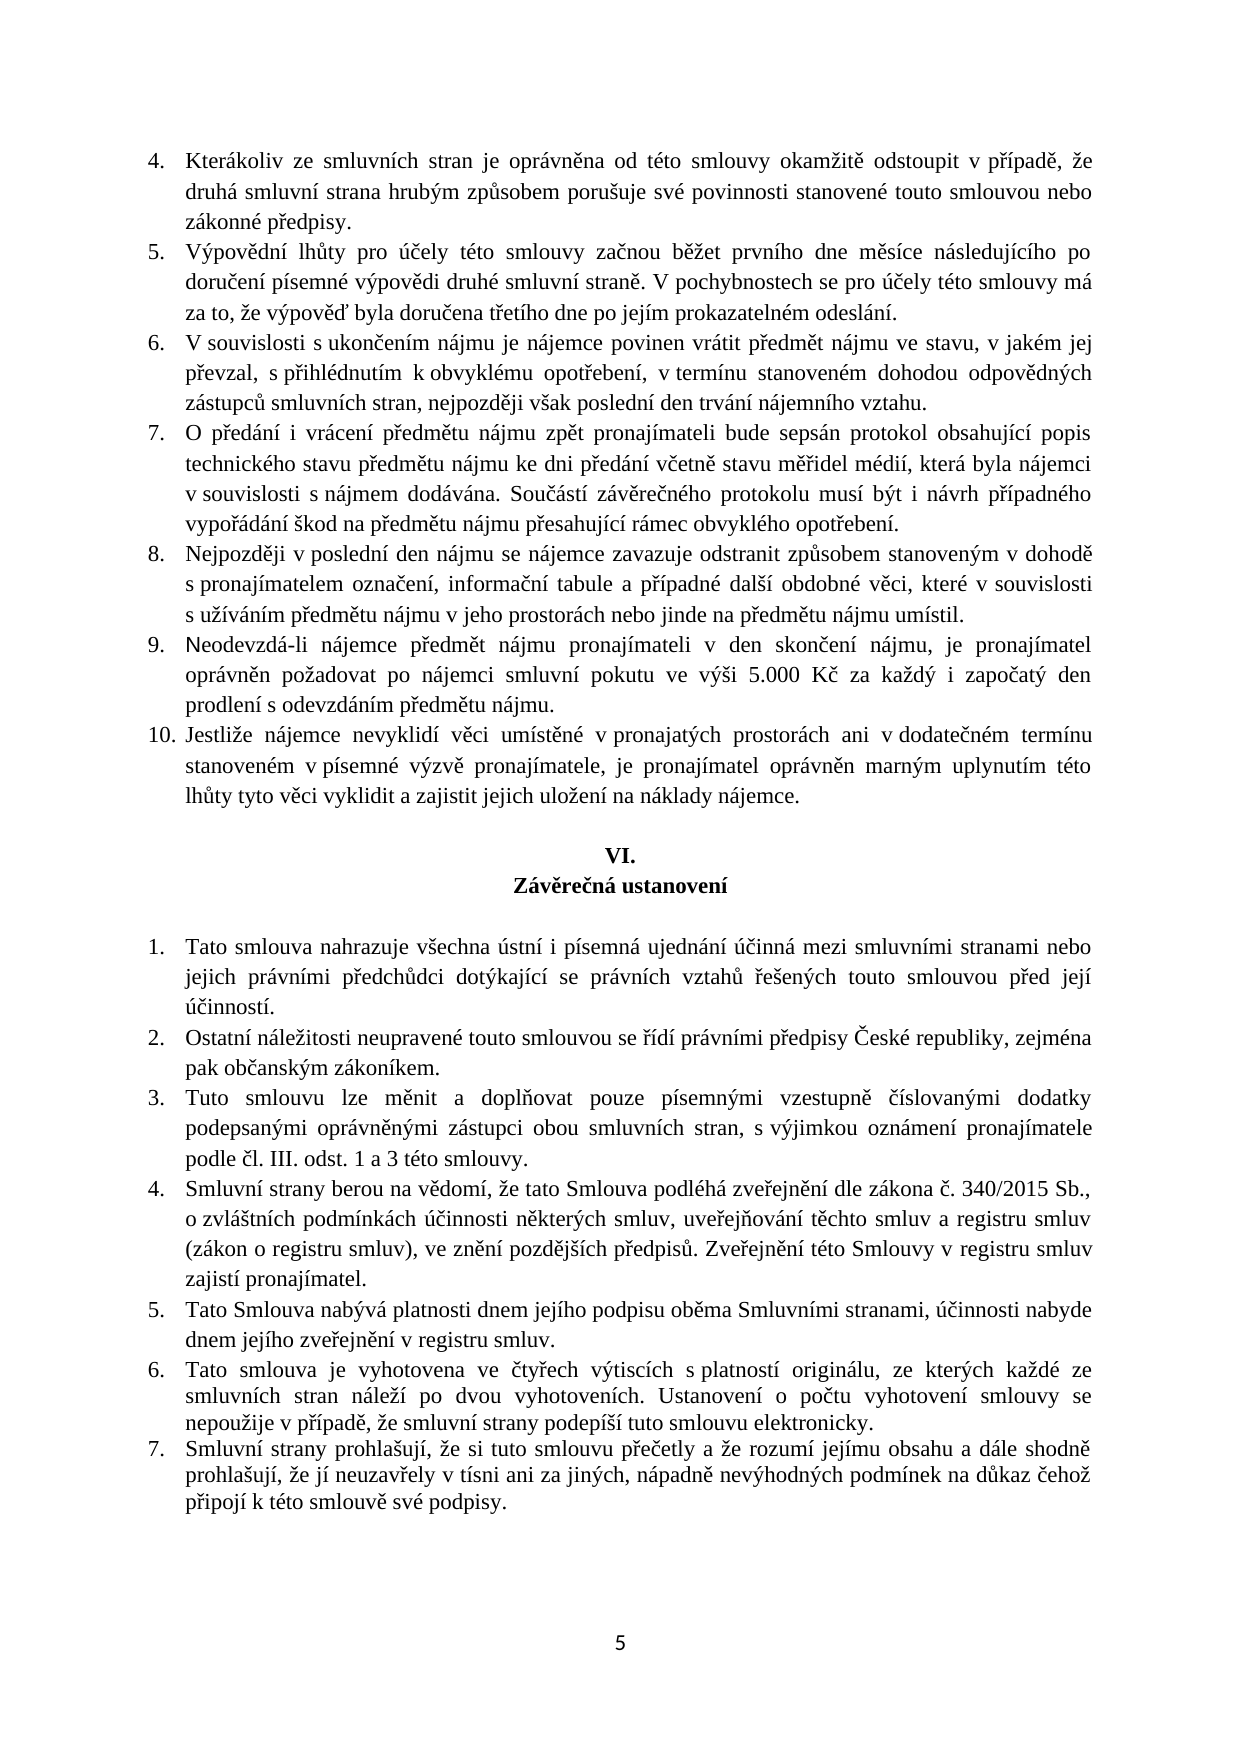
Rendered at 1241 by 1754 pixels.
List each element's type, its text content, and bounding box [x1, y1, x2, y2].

text VI. [148, 842, 1093, 869]
list Kterákoliv ze smluvních stran je oprávněna od této smlouvy okamžitě odstoupit v případě, že druhá smluvní strana hrubým způsobem porušuje své povinnosti stanovené touto smlouvou nebo zákonné předpisy. [148, 148, 1093, 234]
list Tuto smlouvu lze měnit a doplňovat pouze písemnými vzestupně číslovanými dodatky podepsanými oprávněnými zástupci obou smluvních stran, s výjimkou oznámení pronajímatele podle čl. III. odst. 1 a 3 této smlouvy. [148, 1084, 1093, 1171]
list Výpovědní lhůty pro účely této smlouvy začnou běžet prvního dne měsíce následujícího po doručení písemné výpovědi druhé smluvní straně. V pochybnostech se pro účely této smlouvy má za to, že výpověď byla doručena třetího dne po jejím prokazatelném odeslání. [148, 238, 1093, 325]
list Nejpozději v poslední den nájmu se nájemce zavazuje odstranit způsobem stanoveným v dohodě s pronajímatelem označení, informační tabule a případné další obdobné věci, které v souvislosti s užíváním předmětu nájmu v jeho prostorách nebo jinde na předmětu nájmu umístil. [148, 540, 1093, 627]
list Tato smlouva nahrazuje všechna ústní i písemná ujednání účinná mezi smluvními stranami nebo jejich právními předchůdci dotýkající se právních vztahů řešených touto smlouvou před její účinností. [148, 933, 1093, 1020]
list Tato Smlouva nabývá platnosti dnem jejího podpisu oběma Smluvními stranami, účinnosti nabyde dnem jejího zveřejnění v registru smluv. [148, 1296, 1093, 1352]
list O předání i vrácení předmětu nájmu zpět pronajímateli bude sepsán protokol obsahující popis technického stavu předmětu nájmu ke dni předání včetně stavu měřidel médií, která byla nájemci v souvislosti s nájmem dodávána. Součástí závěrečného protokolu musí být i návrh případného vypořádání škod na předmětu nájmu přesahující rámec obvyklého opotřebení. [148, 419, 1093, 536]
list Smluvní strany prohlašují, že si tuto smlouvu přečetly a že rozumí jejímu obsahu a dále shodně prohlašují, že jí neuzavřely v tísni ani za jiných, nápadně nevýhodných podmínek na důkaz čehož připojí k této smlouvě své podpisy. [148, 1435, 1093, 1514]
list Smluvní strany berou na vědomí, že tato Smlouva podléhá zveřejnění dle zákona č. 340/2015 Sb., o zvláštních podmínkách účinnosti některých smluv, uveřejňování těchto smluv a registru smluv (zákon o registru smluv), ve znění pozdějších předpisů. Zveřejnění této Smlouvy v registru smluv zajistí pronajímatel. [148, 1175, 1093, 1292]
list Neodevzdá-li nájemce předmět nájmu pronajímateli v den skončení nájmu, je pronajímatel oprávněn požadovat po nájemci smluvní pokutu ve výši 5.000 Kč za každý i započatý den prodlení s odevzdáním předmětu nájmu. [148, 631, 1093, 718]
list Ostatní náležitosti neupravené touto smlouvou se řídí právními předpisy České republiky, zejména pak občanským zákoníkem. [148, 1024, 1093, 1080]
list Jestliže nájemce nevyklidí věci umístěné v pronajatých prostorách ani v dodatečném termínu stanoveném v písemné výzvě pronajímatele, je pronajímatel oprávněn marným uplynutím této lhůty tyto věci vyklidit a zajistit jejich uložení na náklady nájemce. [148, 722, 1093, 808]
text Závěrečná ustanovení [148, 873, 1093, 899]
list Tato smlouva je vyhotovena ve čtyřech výtiscích s platností originálu, ze kterých každé ze smluvních stran náleží po dvou vyhotoveních. Ustanovení o počtu vyhotovení smlouvy se nepoužije v případě, že smluvní strany podepíší tuto smlouvu elektronicky. [148, 1356, 1093, 1435]
list V souvislosti s ukončením nájmu je nájemce povinen vrátit předmět nájmu ve stavu, v jakém jej převzal, s přihlédnutím k obvyklému opotřebení, v termínu stanoveném dohodou odpovědných zástupců smluvních stran, nejpozději však poslední den trvání nájemního vztahu. [148, 329, 1093, 416]
